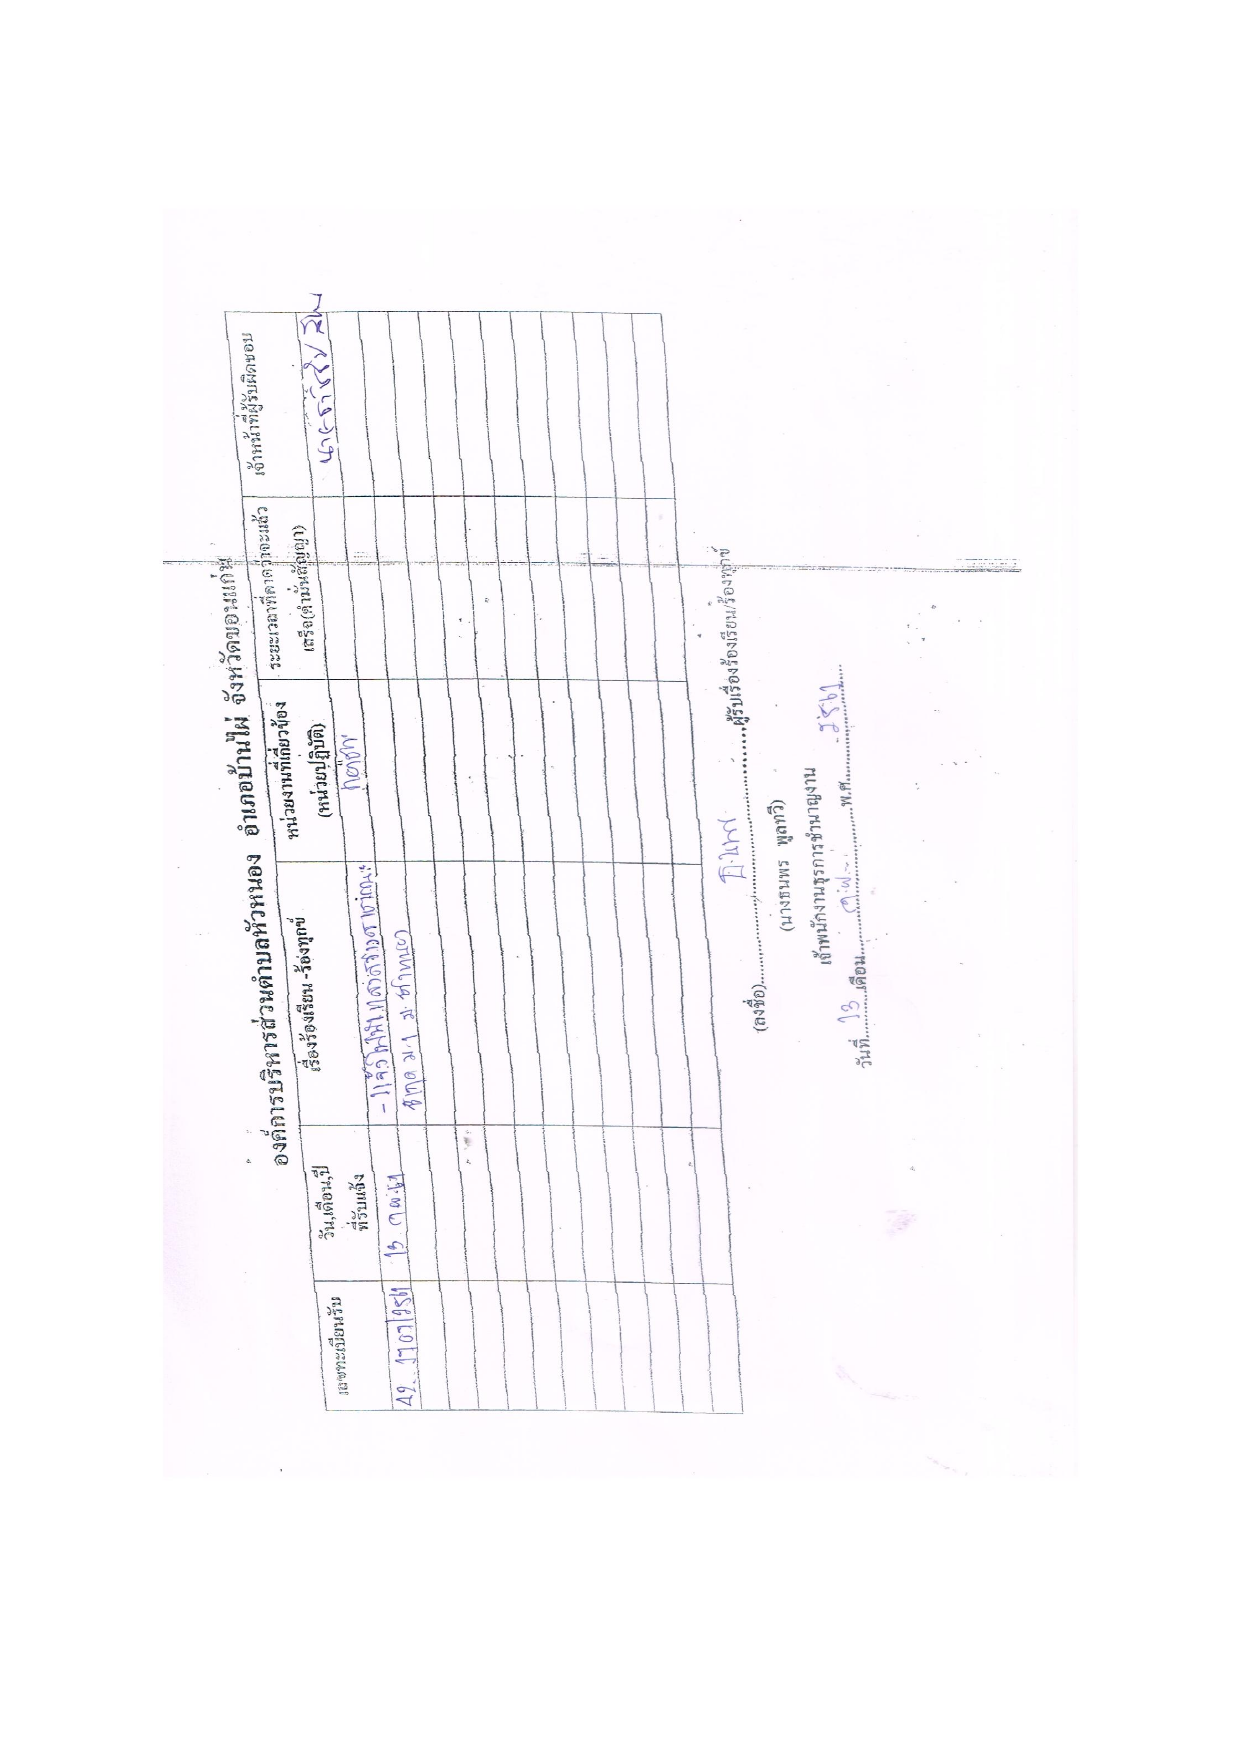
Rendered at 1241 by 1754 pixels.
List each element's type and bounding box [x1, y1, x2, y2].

picture [150, 196, 1091, 1490]
